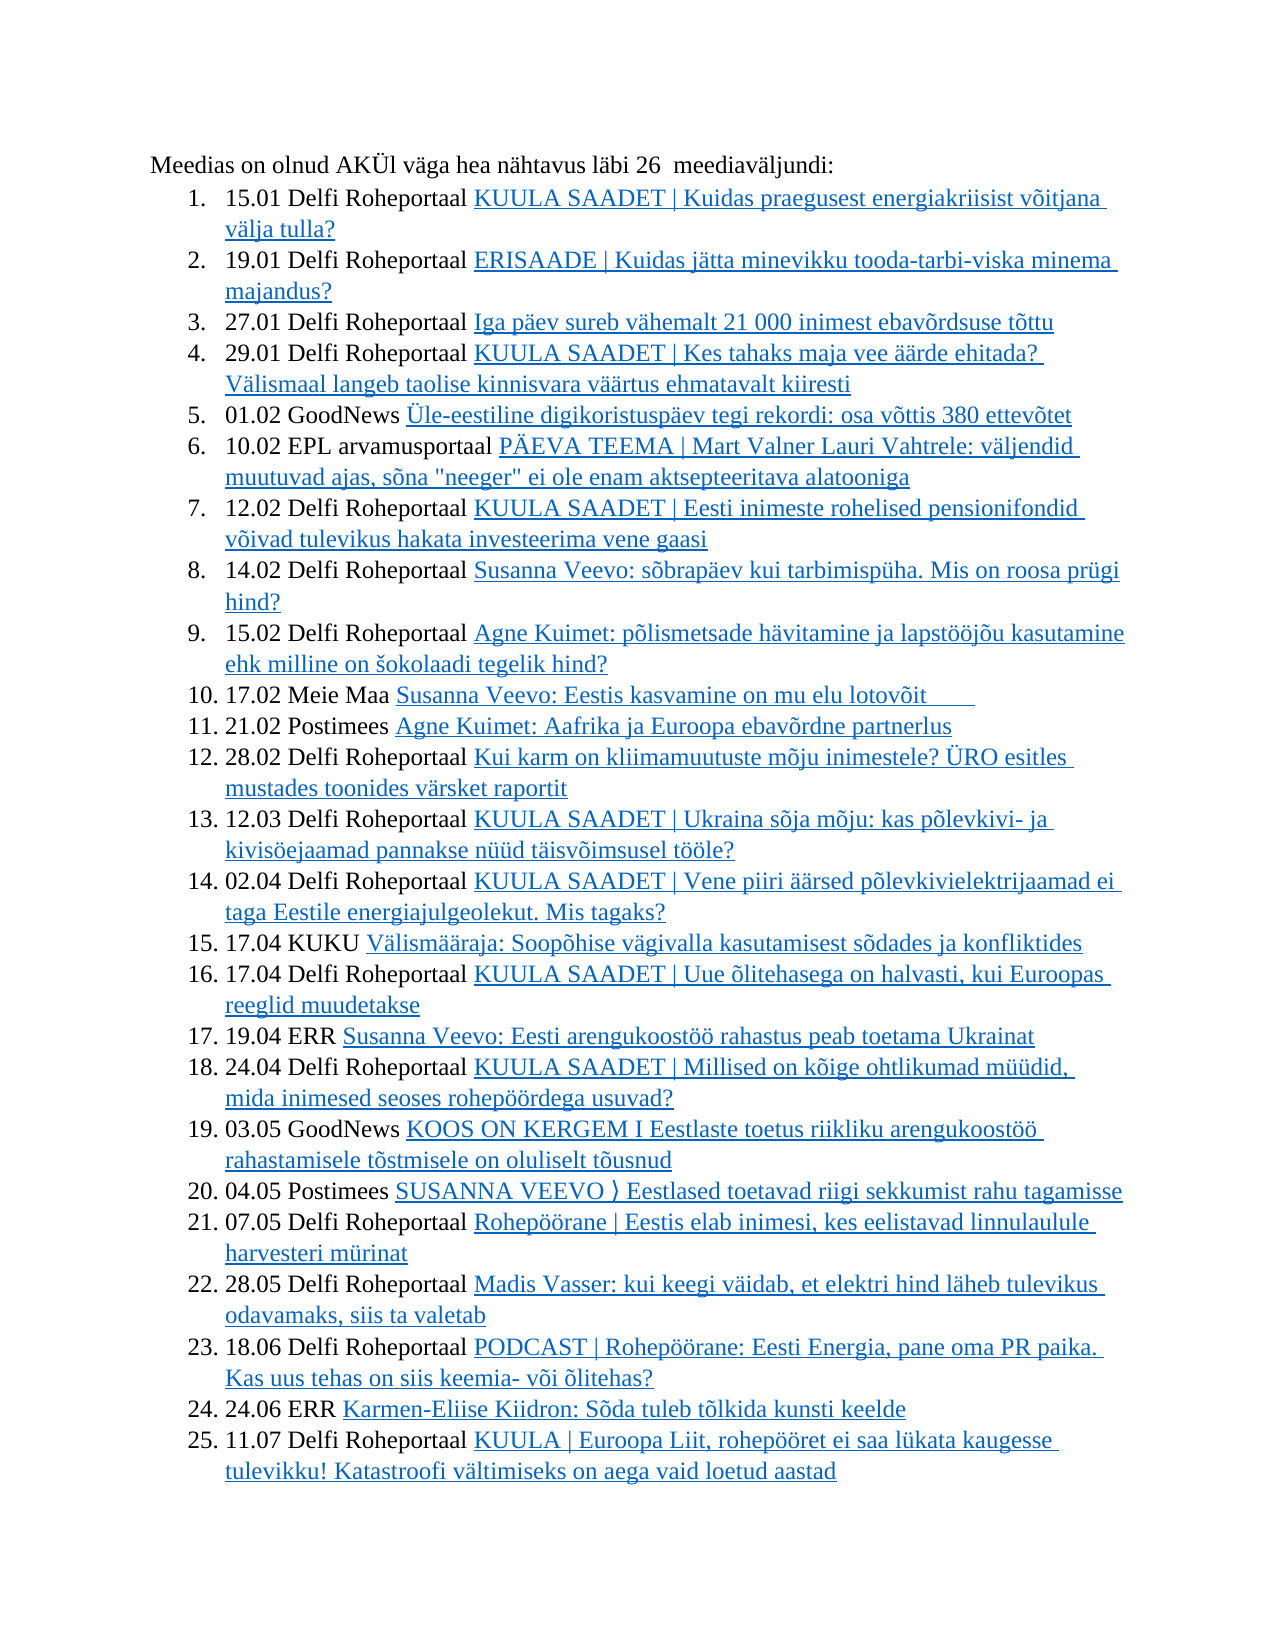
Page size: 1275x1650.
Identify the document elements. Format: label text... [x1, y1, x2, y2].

list 17.04 KUKU Välismääraja: Soopõhise vägivalla kasutamisest sõdades ja konfliktides [187, 928, 1125, 957]
list 12.02 Delfi Roheportaal KUULA SAADET | Eesti inimeste rohelised pensionifondid võivad tulevikus hakata investeerima vene gaasi [187, 493, 1125, 553]
list 07.05 Delfi Roheportaal Rohepöörane | Eestis elab inimesi, kes eelistavad linnulaulule harvesteri mürinat [187, 1207, 1125, 1267]
list 28.05 Delfi Roheportaal Madis Vasser: kui keegi väidab, et elektri hind läheb tulevikus odavamaks, siis ta valetab [187, 1269, 1125, 1329]
list 21.02 Postimees Agne Kuimet: Aafrika ja Euroopa ebavõrdne partnerlus [187, 711, 1125, 739]
list 29.01 Delfi Roheportaal KUULA SAADET | Kes tahaks maja vee äärde ehitada? Välismaal langeb taolise kinnisvara väärtus ehmatavalt kiiresti [187, 338, 1125, 398]
list 24.06 ERR Karmen-Eliise Kiidron: Sõda tuleb tõlkida kunsti keelde [187, 1394, 1125, 1422]
list 12.03 Delfi Roheportaal KUULA SAADET | Ukraina sõja mõju: kas põlevkivi- ja kivisöejaamad pannakse nüüd täisvõimsusel tööle? [187, 804, 1125, 864]
list 18.06 Delfi Roheportaal PODCAST | Rohepöörane: Eesti Energia, pane oma PR paika. Kas uus tehas on siis keemia- või õlitehas? [187, 1332, 1125, 1391]
list 28.02 Delfi Roheportaal Kui karm on kliimamuutuste mõju inimestele? ÜRO esitles mustades toonides värsket raportit [187, 742, 1125, 802]
list 27.01 Delfi Roheportaal Iga päev sureb vähemalt 21 000 inimest ebavõrdsuse tõttu [187, 307, 1125, 336]
list 17.04 Delfi Roheportaal KUULA SAADET | Uue õlitehasega on halvasti, kui Euroopas reeglid muudetakse [187, 959, 1125, 1019]
list 15.02 Delfi Roheportaal Agne Kuimet: põlismetsade hävitamine ja lapstööjõu kasutamine ehk milline on šokolaadi tegelik hind? [187, 618, 1125, 677]
list 14.02 Delfi Roheportaal Susanna Veevo: sõbrapäev kui tarbimispüha. Mis on roosa prügi hind? [187, 556, 1125, 615]
list 15.01 Delfi Roheportaal KUULA SAADET | Kuidas praegusest energiakriisist võitjana välja tulla? [187, 183, 1125, 243]
list 24.04 Delfi Roheportaal KUULA SAADET | Millised on kõige ohtlikumad müüdid, mida inimesed seoses rohepöördega usuvad? [187, 1052, 1125, 1112]
list 17.02 Meie Maa Susanna Veevo: Eestis kasvamine on mu elu lotovõit [187, 680, 1125, 708]
list 11.07 Delfi Roheportaal KUULA | Euroopa Liit, rohepööret ei saa lükata kaugesse tulevikku! Katastroofi vältimiseks on aega vaid loetud aastad [187, 1425, 1125, 1484]
list 19.01 Delfi Roheportaal ERISAADE | Kuidas jätta minevikku tooda-tarbi-viska minema majandus? [187, 245, 1125, 305]
list 04.05 Postimees SUSANNA VEEVO ⟩ Eestlased toetavad riigi sekkumist rahu tagamisse [187, 1176, 1125, 1205]
list 03.05 GoodNews KOOS ON KERGEM I Eestlaste toetus riikliku arengukoostöö rahastamisele tõstmisele on oluliselt tõusnud [187, 1114, 1125, 1174]
list 19.04 ERR Susanna Veevo: Eesti arengukoostöö rahastus peab toetama Ukrainat [187, 1021, 1125, 1050]
list 01.02 GoodNews Üle-eestiline digikoristuspäev tegi rekordi: osa võttis 380 ettevõtet [187, 400, 1125, 429]
list 02.04 Delfi Roheportaal KUULA SAADET | Vene piiri äärsed põlevkivielektrijaamad ei taga Eestile energiajulgeolekut. Mis tagaks? [187, 866, 1125, 926]
text Meedias on olnud AKÜl väga hea nähtavus läbi 26 meediaväljundi: [150, 150, 1125, 179]
list 10.02 EPL arvamusportaal PÄEVA TEEMA | Mart Valner Lauri Vahtrele: väljendid muutuvad ajas, sõna "neeger" ei ole enam aktsepteeritava alatooniga [187, 431, 1125, 491]
